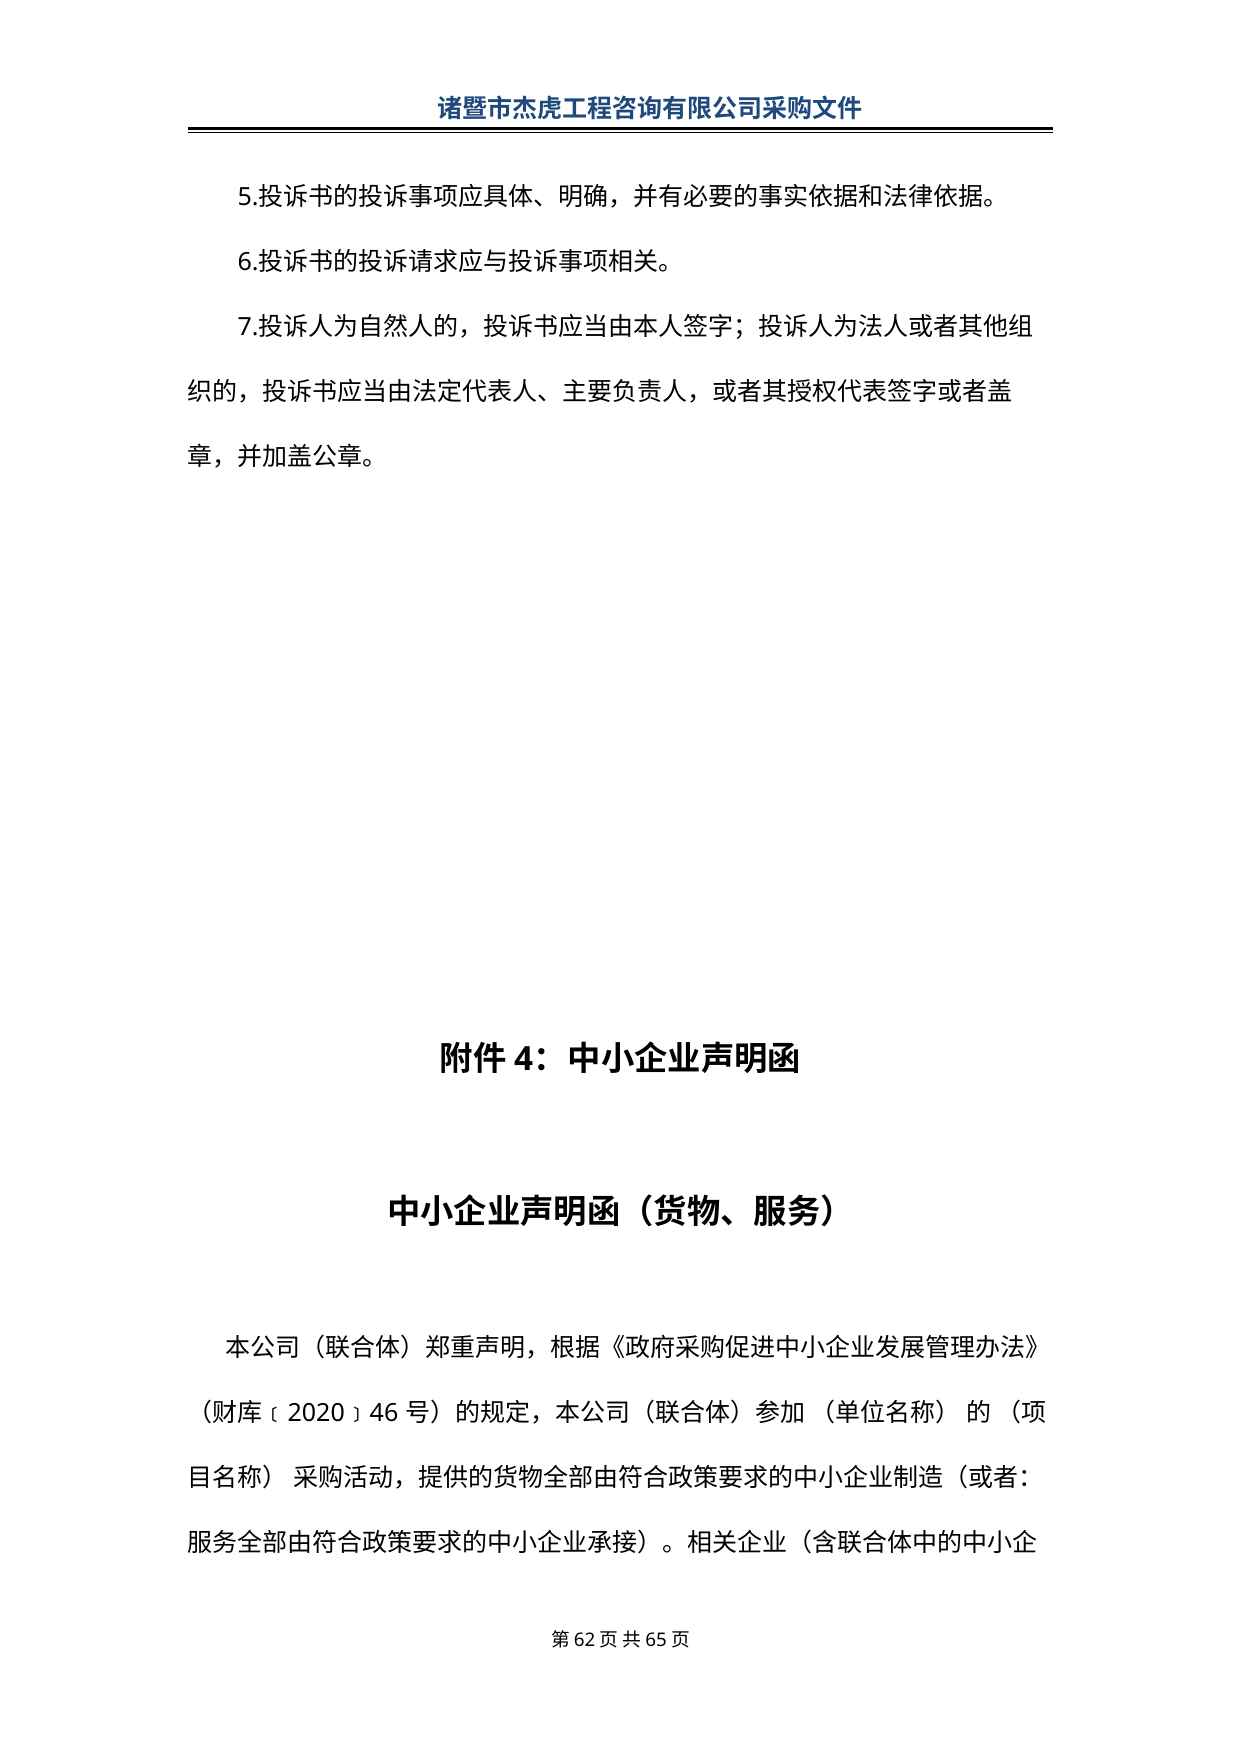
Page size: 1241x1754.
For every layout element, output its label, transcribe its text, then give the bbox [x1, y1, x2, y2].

text 6.投诉书的投诉请求应与投诉事项相关。 [187, 227, 1053, 292]
text 附件4：中小企业声明函 [187, 1024, 1053, 1089]
text 5.投诉书的投诉事项应具体、明确，并有必要的事实依据和法律依据。 [187, 162, 1053, 227]
text 7.投诉人为自然人的，投诉书应当由本人签字；投诉人为法人或者其他组织的，投诉书应当由法定代表人、主要负责人，或者其授权代表签字或者盖章，并加盖公章。 [187, 292, 1053, 487]
text 中小企业声明函（货物、服务） [187, 1177, 1053, 1242]
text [187, 1313, 1053, 1573]
